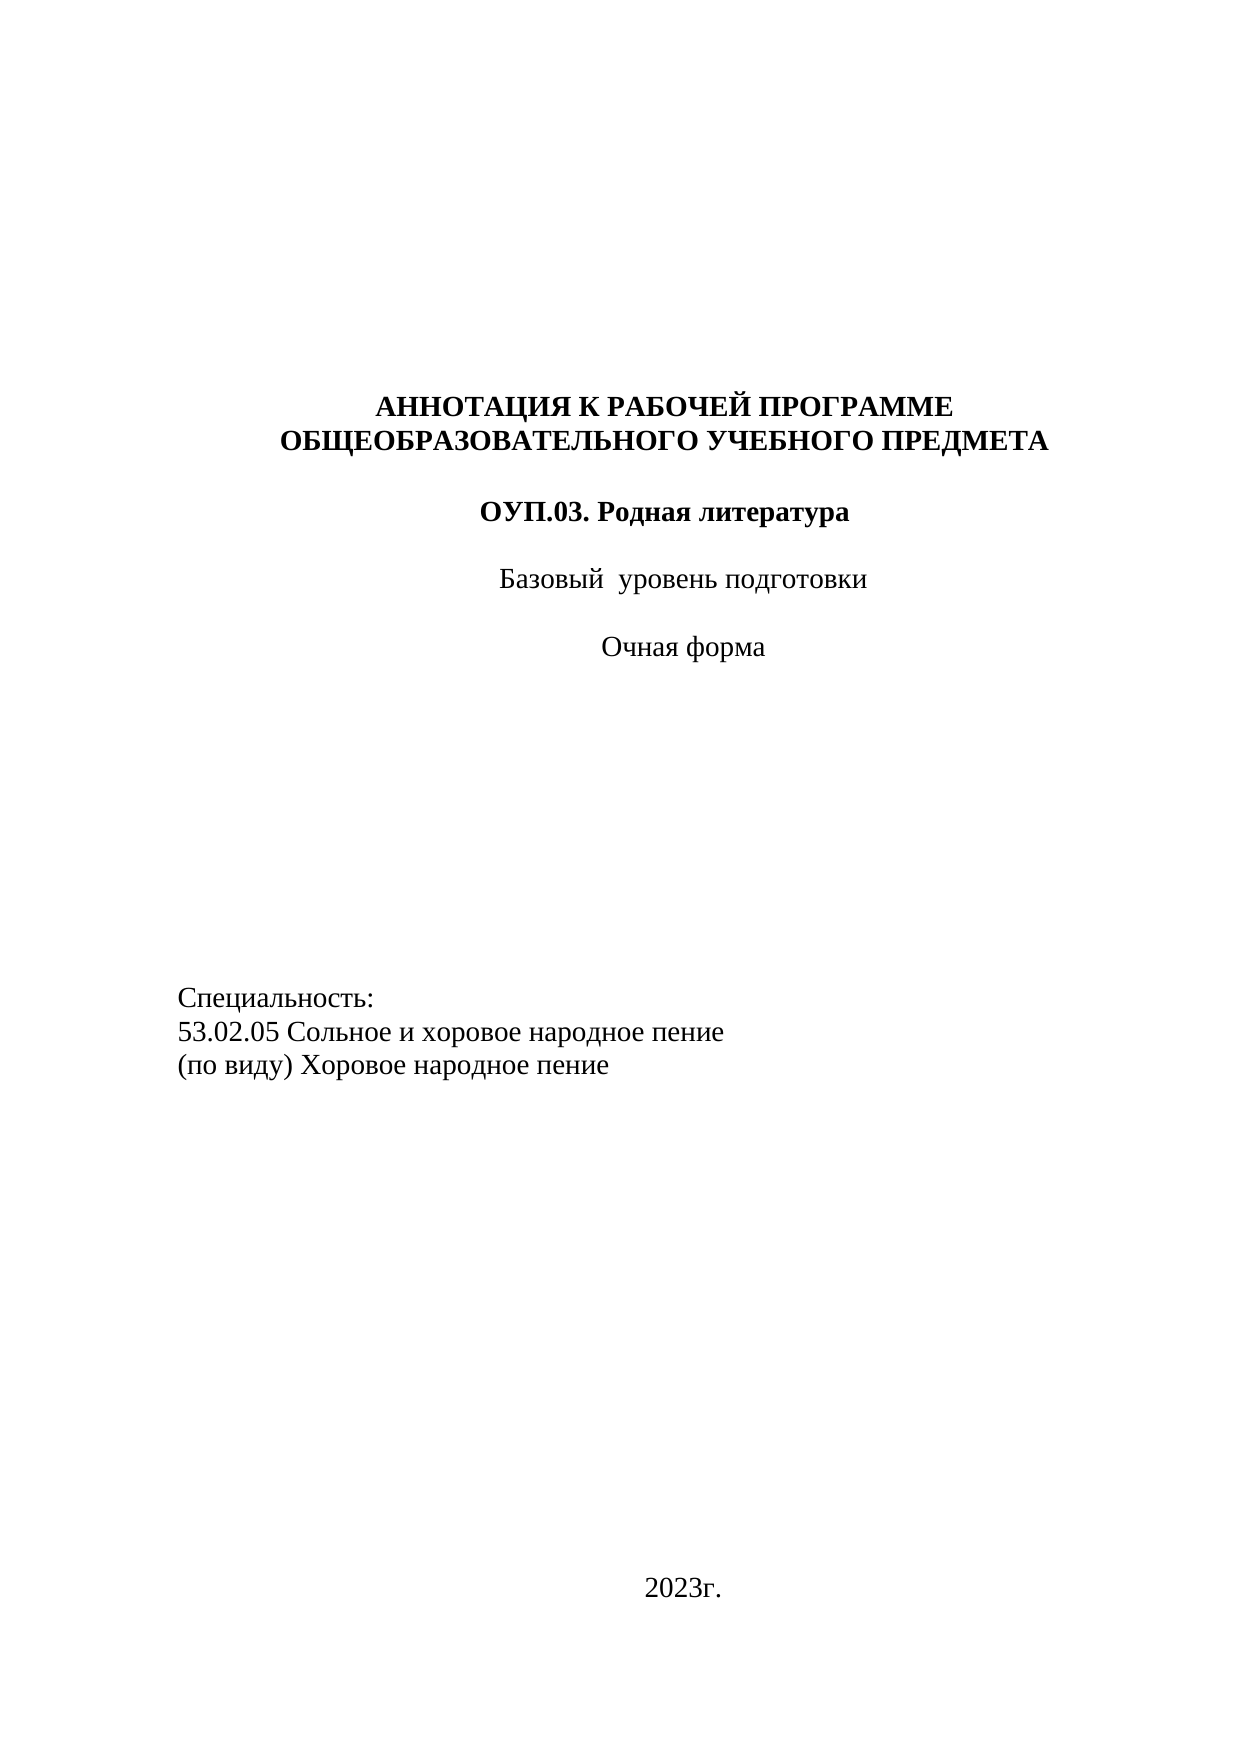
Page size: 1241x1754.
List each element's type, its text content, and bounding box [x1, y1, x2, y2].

text Специальность: [177, 980, 1152, 1014]
text Базовый уровень подготовки [215, 562, 1152, 595]
text ОУП.03. Родная литература [177, 494, 1152, 528]
text 53.02.05 Сольное и хоровое народное пение [177, 1014, 1152, 1047]
text (по виду) Хоровое народное пение [177, 1047, 1152, 1081]
text 2023г. [215, 1570, 1152, 1604]
text АННОТАЦИЯ К РАБОЧЕЙ ПРОГРАММЕ ОБЩЕОБРАЗОВАТЕЛЬНОГО УЧЕБНОГО ПРЕДМЕТА [177, 389, 1152, 456]
text Очная форма [215, 629, 1152, 662]
